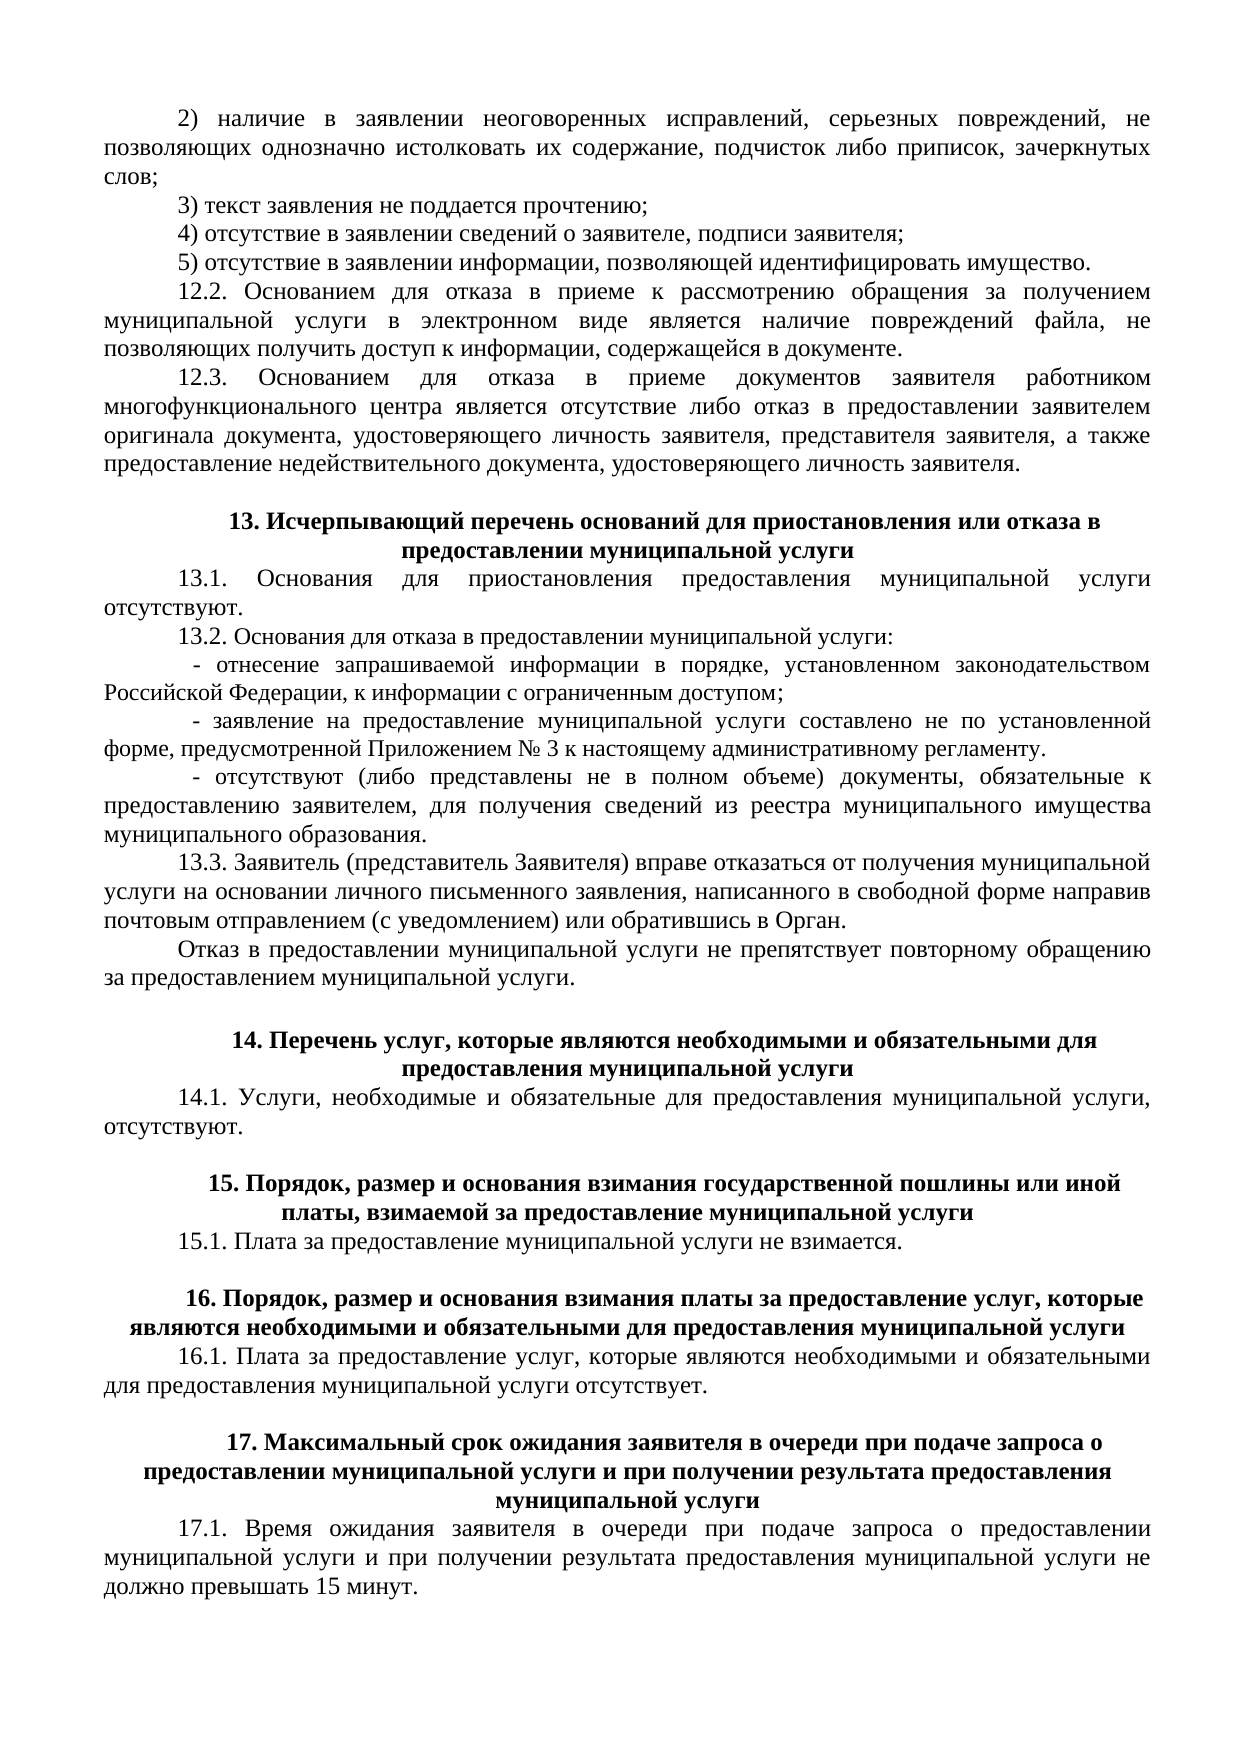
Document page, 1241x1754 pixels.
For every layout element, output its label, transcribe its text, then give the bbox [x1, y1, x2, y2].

text 15. Порядок, размер и основания взимания государственной пошлины или иной платы, взимаемой за предоставление муниципальной услуги [103, 1168, 1152, 1226]
text - отнесение запрашиваемой информации в порядке, установленном законодательством Российской Федерации, к информации с ограниченным доступом; [103, 650, 1152, 706]
text 12.3. Основанием для отказа в приеме документов заявителя работником многофункционального центра является отсутствие либо отказ в предоставлении заявителем оригинала документа, удостоверяющего личность заявителя, представителя заявителя, а также предоставление недействительного документа, удостоверяющего личность заявителя. [103, 362, 1152, 477]
text 4) отсутствие в заявлении сведений о заявителе, подписи заявителя; [103, 218, 1152, 247]
text 16.1. Плата за предоставление услуг, которые являются необходимыми и обязательными для предоставления муниципальной услуги отсутствует. [103, 1341, 1152, 1398]
text 3) текст заявления не поддается прочтению; [103, 190, 1152, 218]
text 13. Исчерпывающий перечень оснований для приостановления или отказа в предоставлении муниципальной услуги [103, 506, 1152, 563]
text 15.1. Плата за предоставление муниципальной услуги не взимается. [103, 1226, 1152, 1255]
text 14.1. Услуги, необходимые и обязательные для предоставления муниципальной услуги, отсутствуют. [103, 1082, 1152, 1140]
text 13.2. Основания для отказа в предоставлении муниципальной услуги: [103, 621, 1152, 650]
text 13.3. Заявитель (представитель Заявителя) вправе отказаться от получения муниципальной услуги на основании личного письменного заявления, написанного в свободной форме направив почтовым отправлением (с уведомлением) или обратившись в Орган. [103, 847, 1152, 934]
text 12.2. Основанием для отказа в приеме к рассмотрению обращения за получением муниципальной услуги в электронном виде является наличие повреждений файла, не позволяющих получить доступ к информации, содержащейся в документе. [103, 276, 1152, 362]
text 2) наличие в заявлении неоговоренных исправлений, серьезных повреждений, не позволяющих однозначно истолковать их содержание, подчисток либо приписок, зачеркнутых слов; [103, 103, 1152, 190]
text 5) отсутствие в заявлении информации, позволяющей идентифицировать имущество. [103, 247, 1152, 276]
text 17. Максимальный срок ожидания заявителя в очереди при подаче запроса о предоставлении муниципальной услуги и при получении результата предоставления муниципальной услуги [103, 1427, 1152, 1513]
text - заявление на предоставление муниципальной услуги составлено не по установленной форме, предусмотренной Приложением № 3 к настоящему административному регламенту. [103, 706, 1152, 761]
text - отсутствуют (либо представлены не в полном объеме) документы, обязательные к предоставлению заявителем, для получения сведений из реестра муниципального имущества муниципального образования. [103, 761, 1152, 847]
text Отказ в предоставлении муниципальной услуги не препятствует повторному обращению за предоставлением муниципальной услуги. [103, 934, 1152, 991]
text 17.1. Время ожидания заявителя в очереди при подаче запроса о предоставлении муниципальной услуги и при получении результата предоставления муниципальной услуги не должно превышать 15 минут. [103, 1513, 1152, 1600]
text 16. Порядок, размер и основания взимания платы за предоставление услуг, которые являются необходимыми и обязательными для предоставления муниципальной услуги [103, 1283, 1152, 1341]
text 13.1. Основания для приостановления предоставления муниципальной услуги отсутствуют. [103, 563, 1152, 621]
text 14. Перечень услуг, которые являются необходимыми и обязательными для предоставления муниципальной услуги [103, 1025, 1152, 1082]
